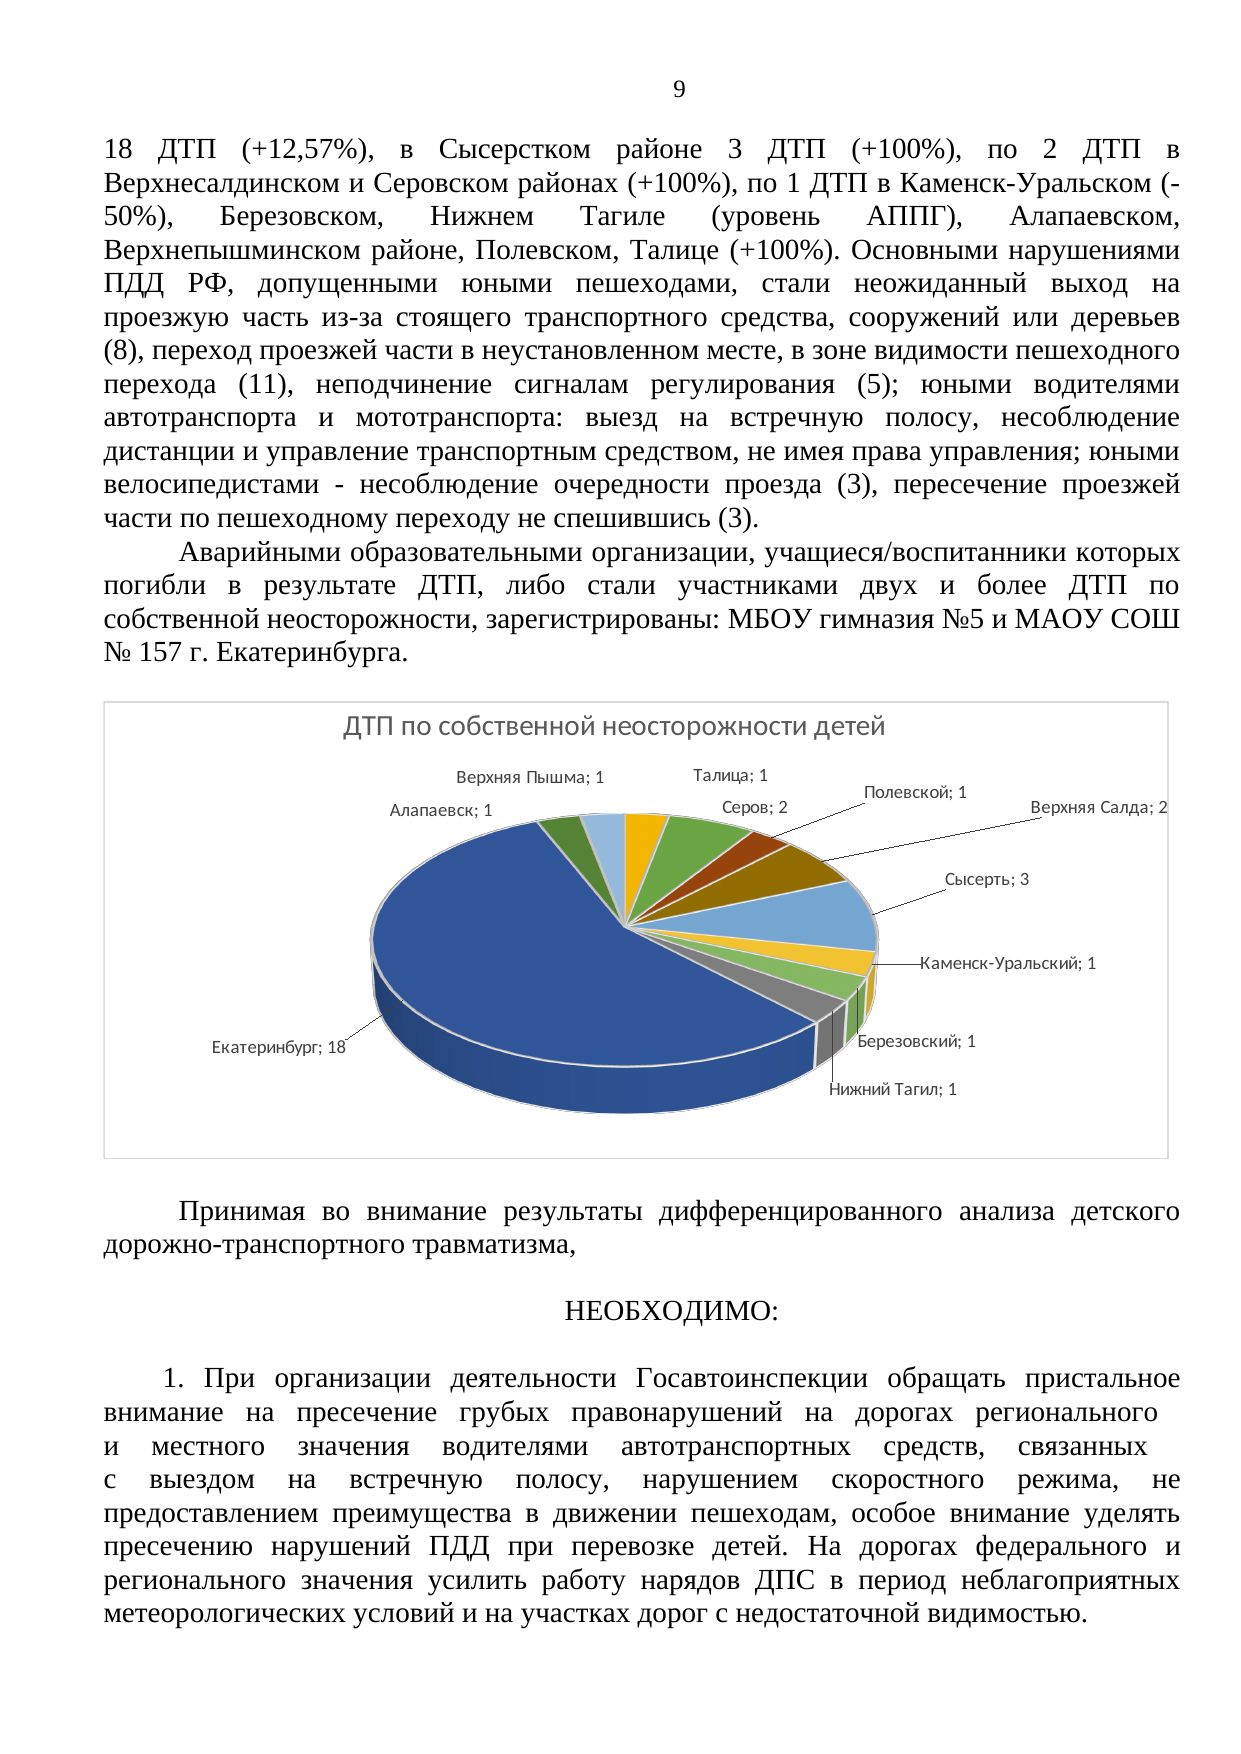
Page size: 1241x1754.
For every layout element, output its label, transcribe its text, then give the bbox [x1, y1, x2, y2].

text Аварийными образовательными организации, учащиеся/воспитанники которых погибли в результате ДТП, либо стали участниками двух и более ДТП по собственной неосторожности, зарегистрированы: МБОУ гимназия №5 и МАОУ СОШ № 157 г. Екатеринбурга. [103, 534, 1181, 668]
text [103, 131, 1181, 534]
text НЕОБХОДИМО: [103, 1293, 1181, 1327]
text 1. При организации деятельности Госавтоинспекции обращать пристальное внимание на пресечение грубых правонарушений на дорогах регионального и местного значения водителями автотранспортных средств, связанных с выездом на встречную полосу, нарушением скоростного режима, не предоставлением преимущества в движении пешеходам, особое внимание уделять пресечению нарушений ПДД при перевозке детей. На дорогах федерального и регионального значения усилить работу нарядов ДПС в период неблагоприятных метеорологических условий и на участках дорог с недостаточной видимостью. [103, 1361, 1181, 1629]
text Принимая во внимание результаты дифференцированного анализа детского дорожно-транспортного травматизма, [103, 1193, 1181, 1260]
